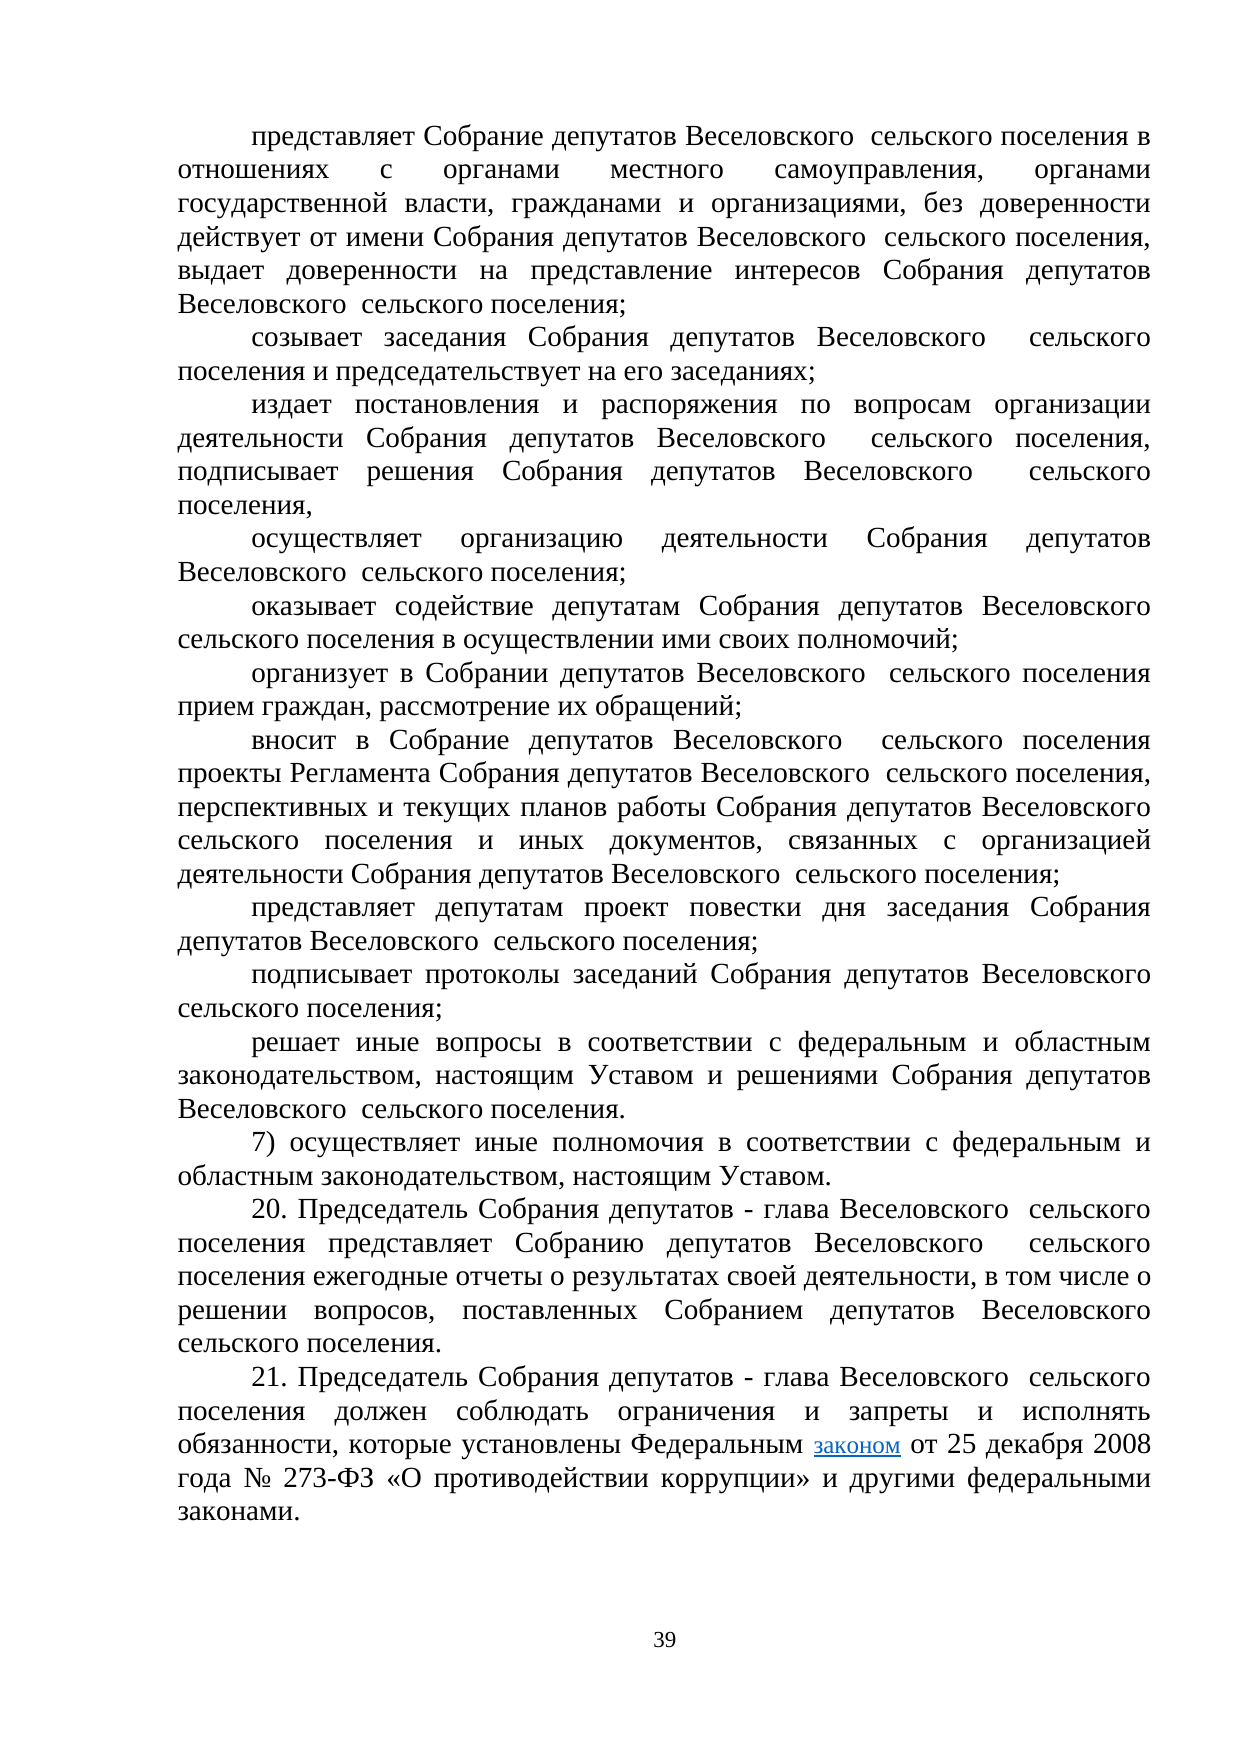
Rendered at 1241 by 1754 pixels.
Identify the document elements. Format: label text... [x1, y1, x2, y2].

text 20. Председатель Собрания депутатов - глава Веселовского сельского поселения представляет Собранию депутатов Веселовского сельского поселения ежегодные отчеты о результатах своей деятельности, в том числе о решении вопросов, поставленных Собранием депутатов Веселовского сельского поселения. [177, 1191, 1152, 1359]
text 21. Председатель Собрания депутатов - глава Веселовского сельского поселения должен соблюдать ограничения и запреты и исполнять обязанности, которые установлены Федеральным законом от 25 декабря 2008 года № 273-ФЗ «О противодействии коррупции» и другими федеральными законами. [177, 1359, 1152, 1527]
text представляет депутатам проект повестки дня заседания Собрания депутатов Веселовского сельского поселения; [177, 889, 1152, 957]
text издает постановления и распоряжения по вопросам организации деятельности Собрания депутатов Веселовского сельского поселения, подписывает решения Собрания депутатов Веселовского сельского поселения, [177, 386, 1152, 521]
text решает иные вопросы в соответствии с федеральным и областным законодательством, настоящим Уставом и решениями Собрания депутатов Веселовского сельского поселения. [177, 1024, 1152, 1124]
text созывает заседания Собрания депутатов Веселовского сельского поселения и председательствует на его заседаниях; [177, 319, 1152, 386]
text вносит в Собрание депутатов Веселовского сельского поселения проекты Регламента Собрания депутатов Веселовского сельского поселения, перспективных и текущих планов работы Собрания депутатов Веселовского сельского поселения и иных документов, связанных с организацией деятельности Собрания депутатов Веселовского сельского поселения; [177, 722, 1152, 889]
text оказывает содействие депутатам Собрания депутатов Веселовского сельского поселения в осуществлении ими своих полномочий; [177, 588, 1152, 655]
text представляет Собрание депутатов Веселовского сельского поселения в отношениях с органами местного самоуправления, органами государственной власти, гражданами и организациями, без доверенности действует от имени Собрания депутатов Веселовского сельского поселения, выдает доверенности на представление интересов Собрания депутатов Веселовского сельского поселения; [177, 118, 1152, 319]
text 7) осуществляет иные полномочия в соответствии с федеральным и областным законодательством, настоящим Уставом. [177, 1124, 1152, 1191]
text подписывает протоколы заседаний Собрания депутатов Веселовского сельского поселения; [177, 957, 1152, 1024]
text организует в Собрании депутатов Веселовского сельского поселения прием граждан, рассмотрение их обращений; [177, 655, 1152, 722]
text осуществляет организацию деятельности Собрания депутатов Веселовского сельского поселения; [177, 521, 1152, 588]
